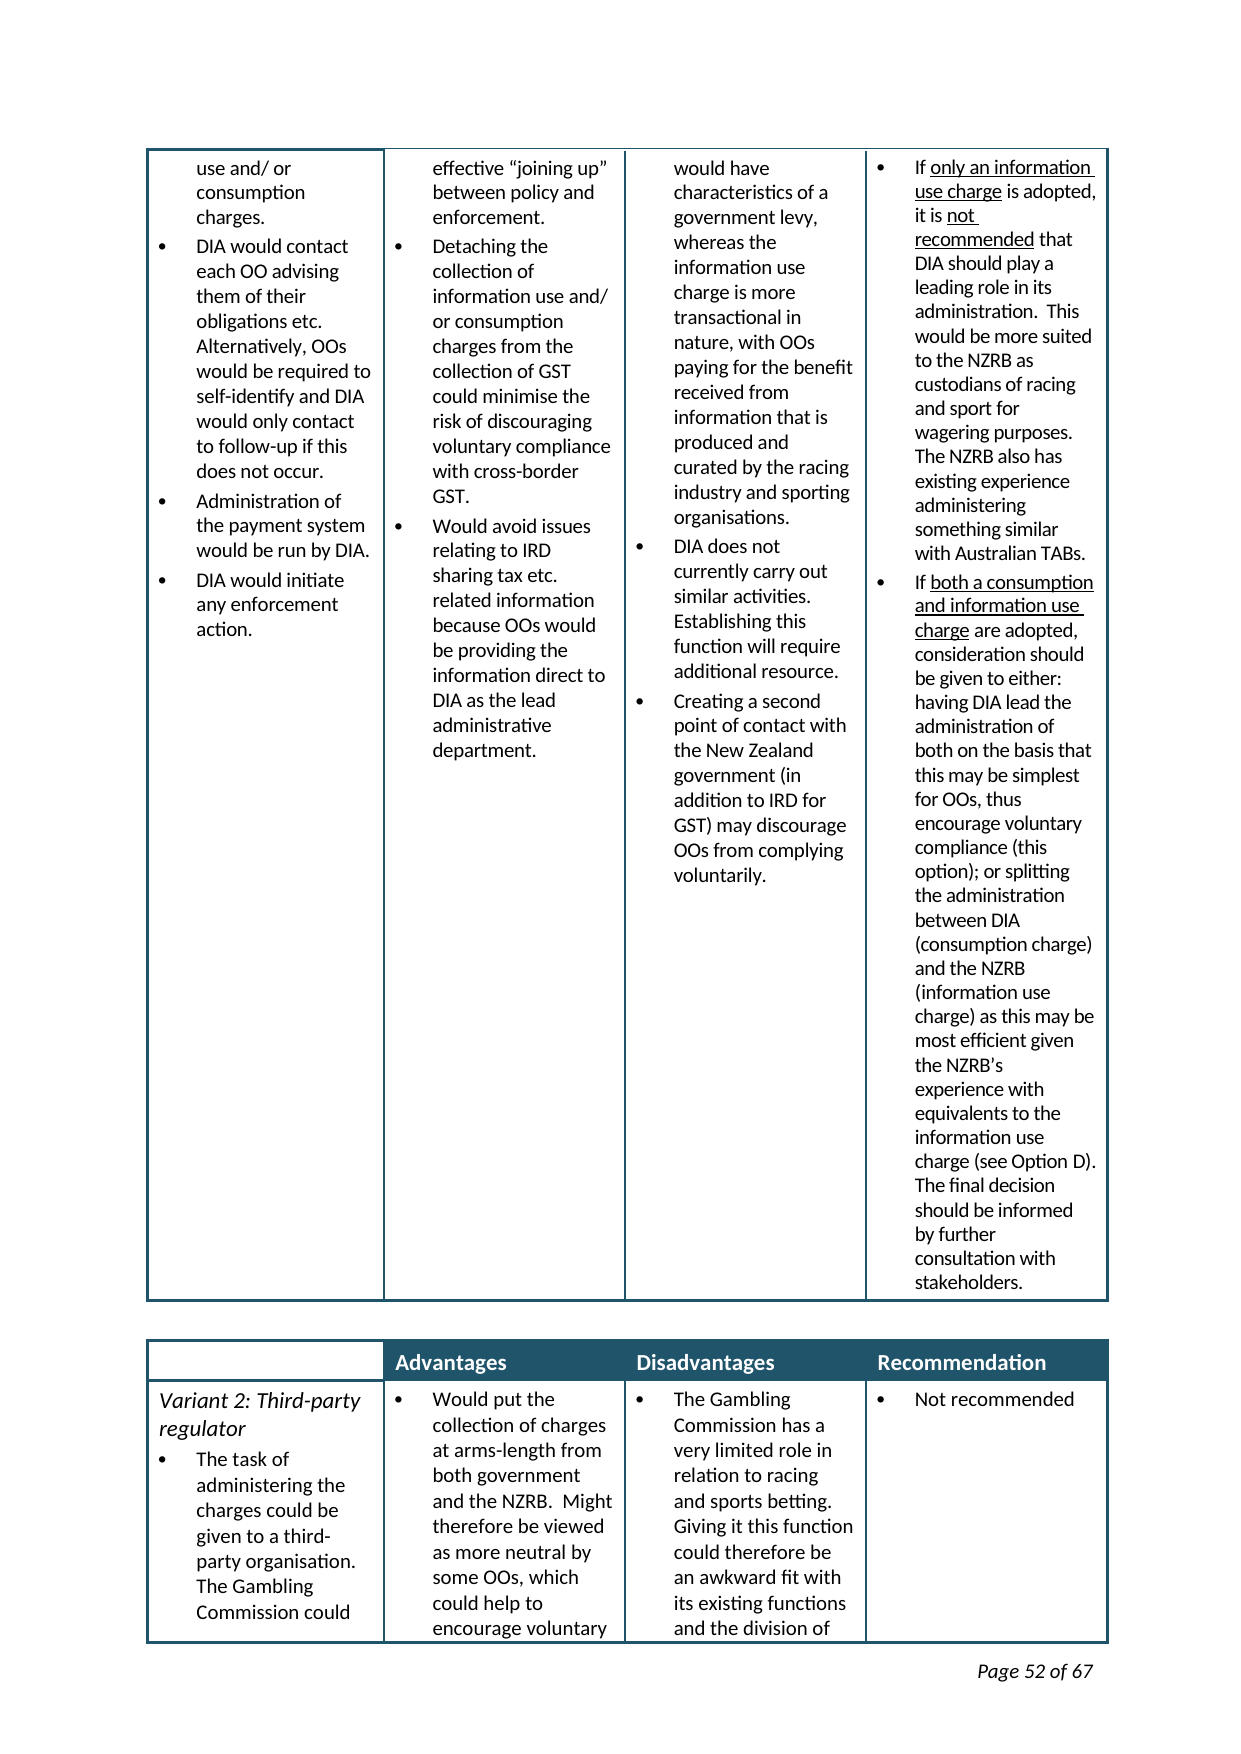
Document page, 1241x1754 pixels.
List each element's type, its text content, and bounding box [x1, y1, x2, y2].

table_header Advantages [385, 1340, 625, 1379]
table_header [149, 1342, 383, 1379]
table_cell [625, 149, 866, 1299]
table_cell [385, 1381, 624, 1641]
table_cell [385, 149, 625, 1299]
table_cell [866, 149, 1106, 1299]
table_cell Not recommended [867, 1381, 1106, 1641]
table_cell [149, 1382, 383, 1641]
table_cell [149, 151, 383, 1299]
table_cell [626, 1381, 865, 1641]
table_header Disadvantages [625, 1340, 866, 1379]
table_header Recommendation [866, 1340, 1106, 1379]
